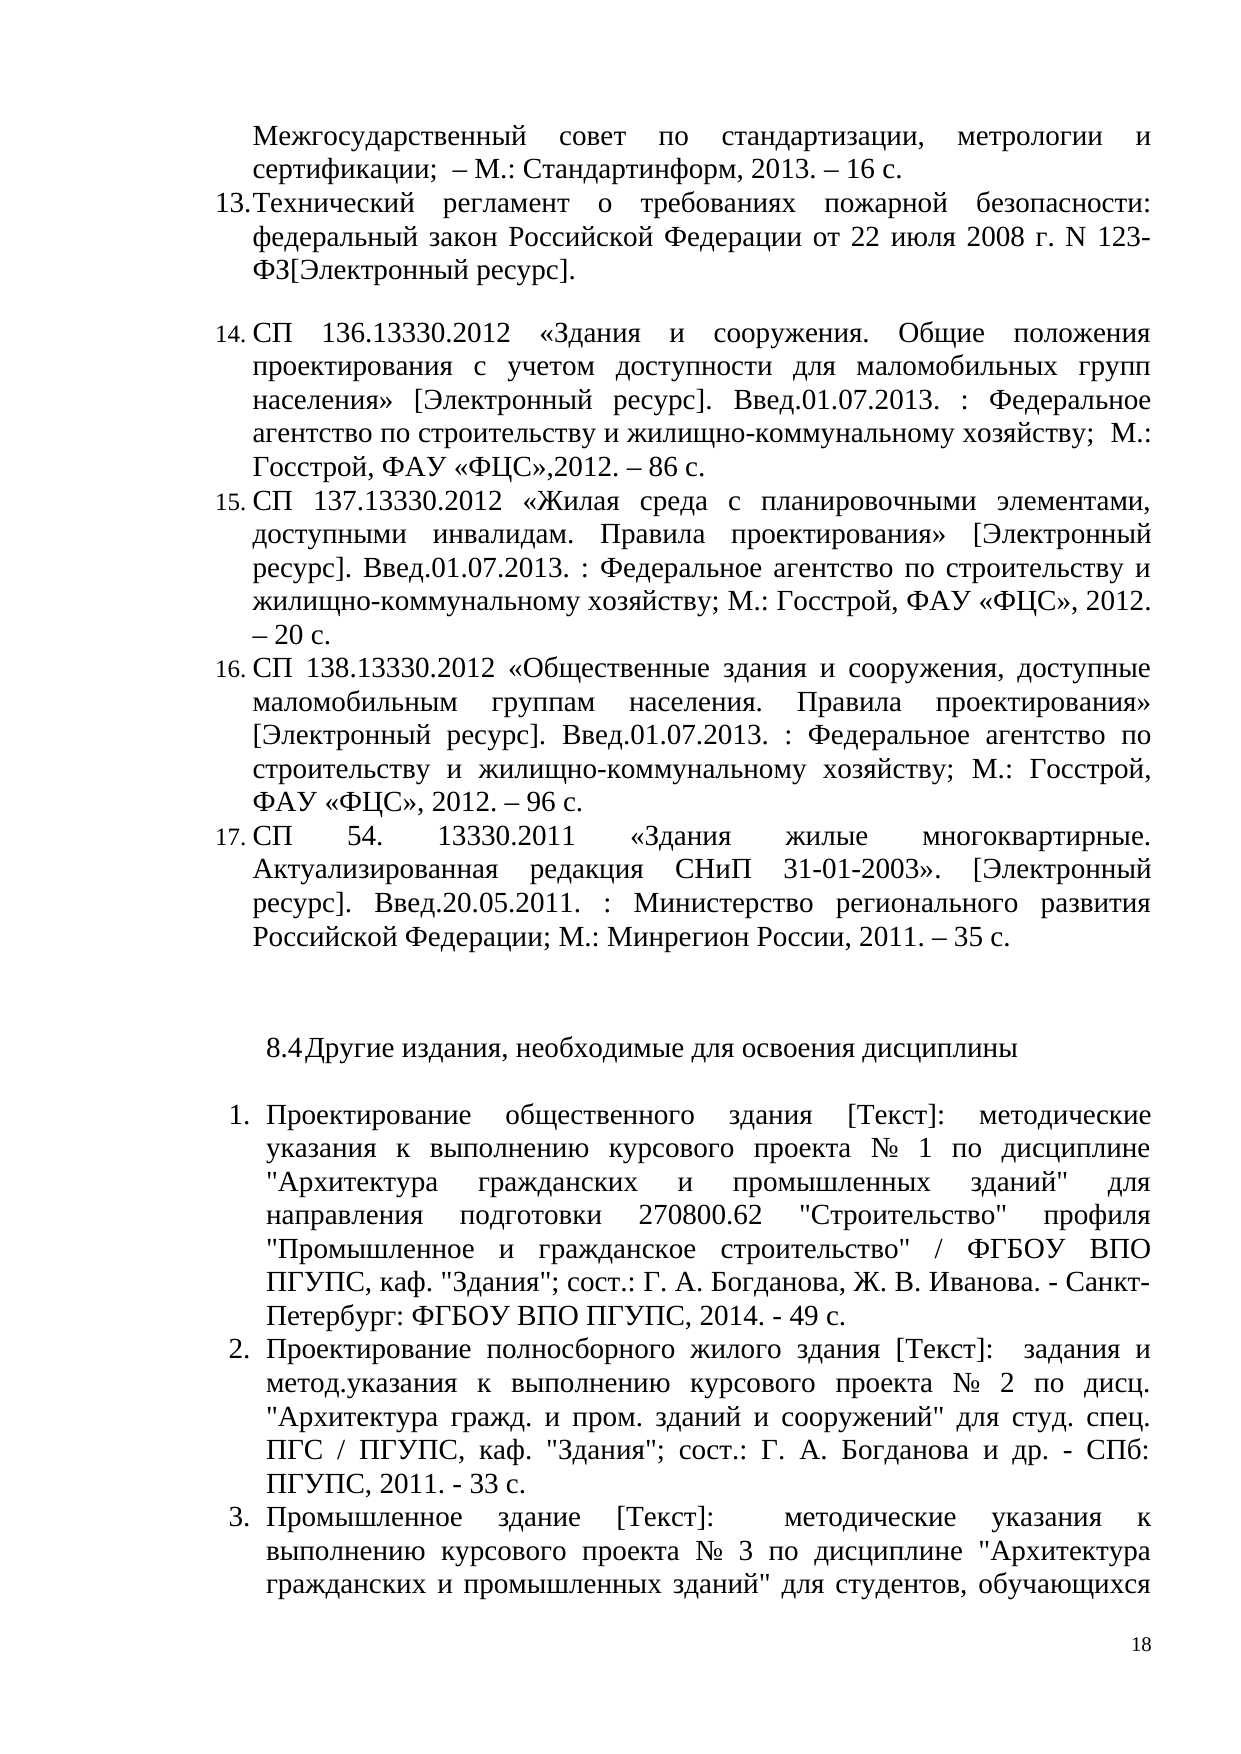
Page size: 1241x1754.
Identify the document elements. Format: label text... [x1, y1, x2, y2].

list Проектирование полносборного жилого здания [Текст]: задания и метод.указания к выполнению курсового проекта № 2 по дисц. "Архитектура гражд. и пром. зданий и сооружений" для студ. спец. ПГС / ПГУПС, каф. "Здания"; сост.: Г. А. Богданова и др. - СПб: ПГУПС, 2011. - 33 с. [228, 1419, 1152, 1587]
list СП 137.13330.2012 «Жилая среда с планировочными элементами, доступными инвалидам. Правила проектирования» [Электронный ресурс]. Введ.01.07.2013. : Федеральное агентство по строительству и жилищно-коммунальному хозяйству; М.: Госстрой, ФАУ «ФЦС», 2012. – 20 с. [215, 512, 1152, 679]
list СП 138.13330.2012 «Общественные здания и сооружения, доступные маломобильным группам населения. Правила проектирования» [Электронный ресурс]. Введ.01.07.2013. : Федеральное агентство по строительству и жилищно-коммунальному хозяйству; М.: Госстрой, ФАУ «ФЦС», 2012. – 96 с. [215, 709, 1152, 876]
list Проектирование общественного здания [Текст]: методические указания к выполнению курсового проекта № 1 по дисциплине "Архитектура гражданских и промышленных зданий" для направления подготовки 270800.62 "Строительство" профиля "Промышленное и гражданское строительство" / ФГБОУ ВПО ПГУПС, каф. "Здания"; сост.: Г. А. Богданова, Ж. В. Иванова. - Санкт-Петербург: ФГБОУ ВПО ПГУПС, 2014. - 49 с. [228, 1184, 1152, 1419]
list СП 54. 13330.2011 «Здания жилые многоквартирные. Актуализированная редакция СНиП 31-01-2003». [Электронный ресурс]. Введ.20.05.2011. : Министерство регионального развития Российской Федерации; М.: Минрегион России, 2011. – 35 с. [215, 906, 1152, 1040]
list Технический регламент о требованиях пожарной безопасности: федеральный закон Российской Федерации от 22 июля 2008 г. N 123-ФЗ[Электронный ресурс]. [215, 185, 1152, 286]
list Другие издания, необходимые для освоения дисциплины [266, 1117, 1152, 1151]
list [215, 118, 1152, 185]
list СП 136.13330.2012 «Здания и сооружения. Общие положения проектирования с учетом доступности для маломобильных групп населения» [Электронный ресурс]. Введ.01.07.2013. : Федеральное агентство по строительству и жилищно-коммунальному хозяйству; М.: Госстрой, ФАУ «ФЦС»,2012. – 86 с. [215, 315, 1152, 483]
